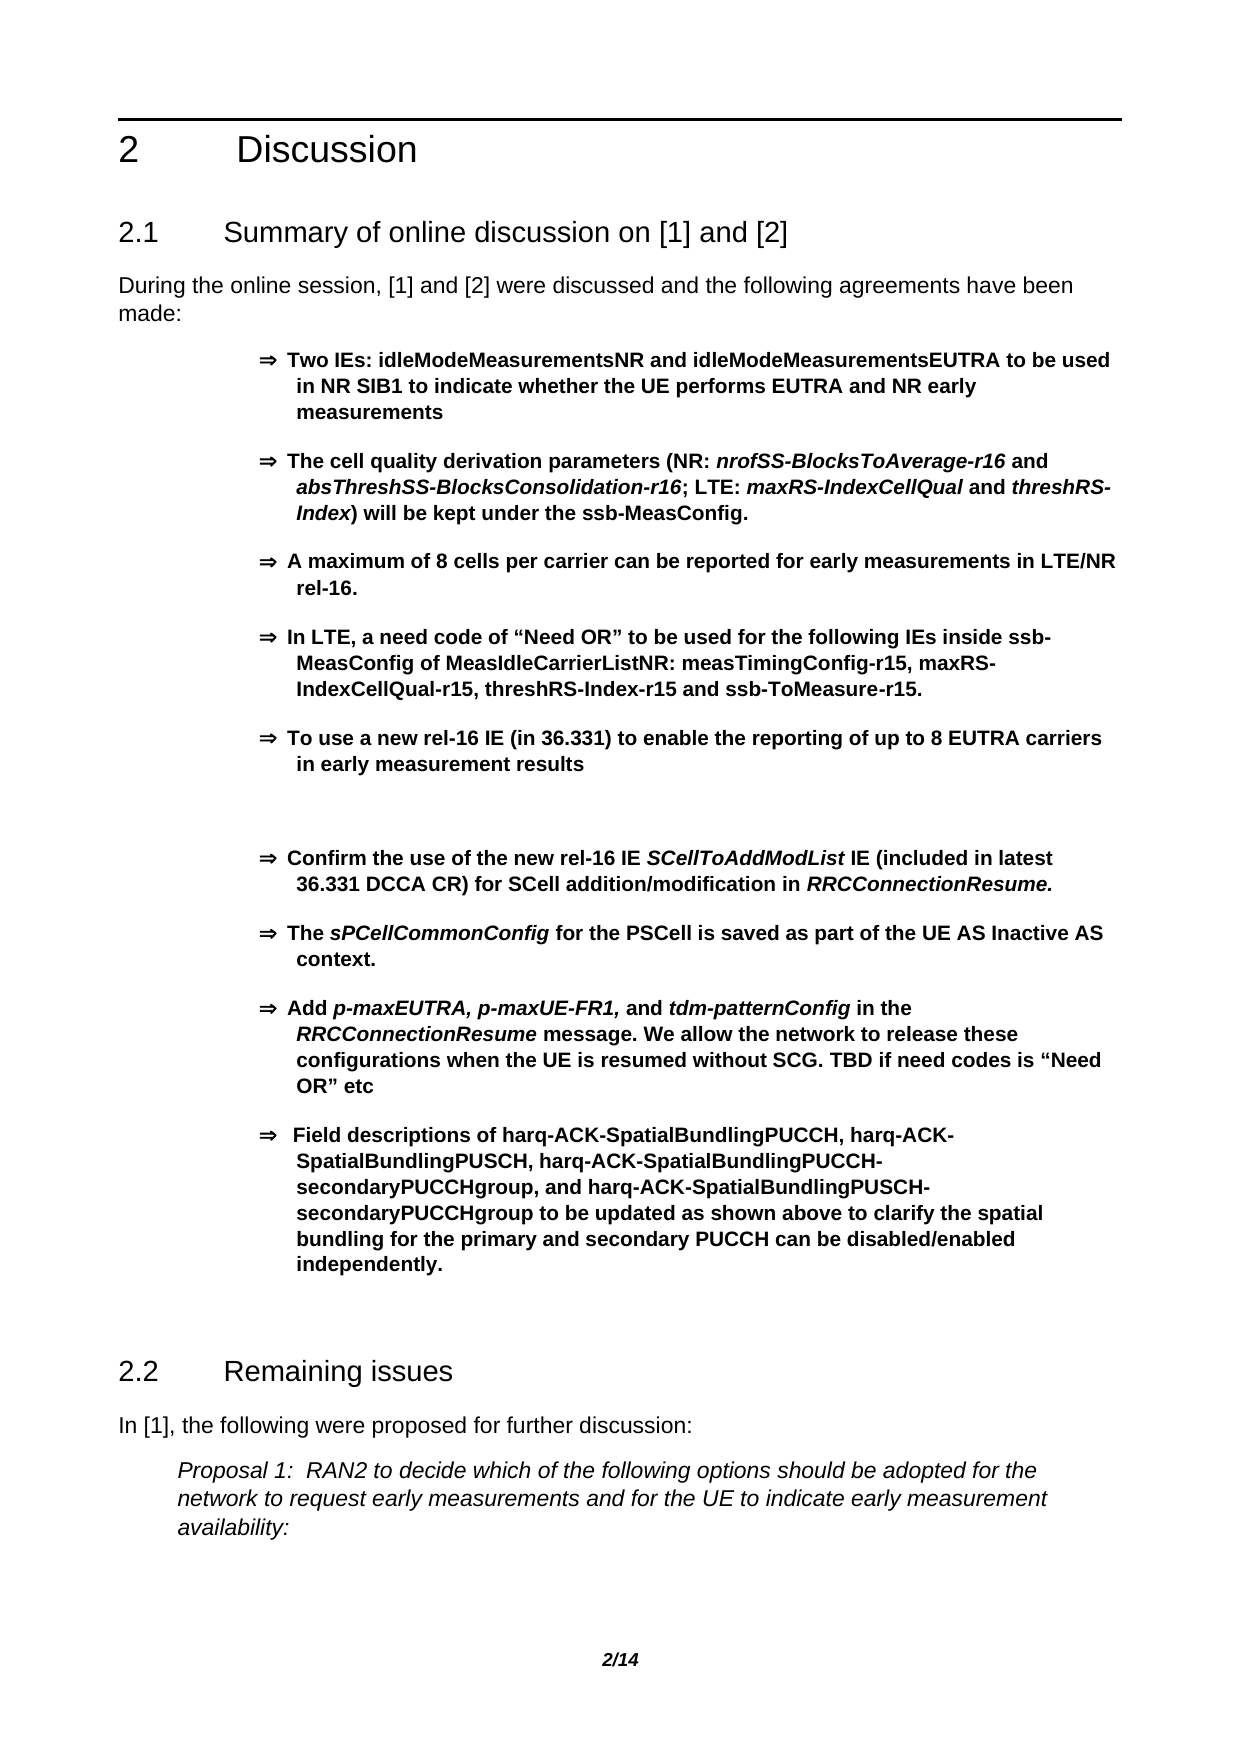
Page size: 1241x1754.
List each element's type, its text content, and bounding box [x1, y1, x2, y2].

text A maximum of 8 cells per carrier can be reported for early measurements in LTE/NR rel-16. [259, 549, 1122, 600]
text Two IEs: idleModeMeasurementsNR and idleModeMeasurementsEUTRA to be used in NR SIB1 to indicate whether the UE performs EUTRA and NR early measurements [259, 347, 1122, 424]
text Add p-maxEUTRA, p-maxUE-FR1, and tdm-patternConfig in the RRCConnectionResume message. We allow the network to release these configurations when the UE is resumed without SCG. TBD if need codes is “Need OR” etc [259, 996, 1122, 1098]
text Proposal 1: RAN2 to decide which of the following options should be adopted for the network to request early measurements and for the UE to indicate early measurement availability: [177, 1457, 1122, 1540]
text During the online session, [1] and [2] were discussed and the following agreements have been made: [118, 272, 1122, 327]
text In [1], the following were proposed for further discussion: [118, 1412, 1122, 1438]
subtitle 2 Discussion [118, 121, 1122, 171]
text To use a new rel-16 IE (in 36.331) to enable the reporting of up to 8 EUTRA carriers in early measurement results [259, 725, 1122, 776]
text Confirm the use of the new rel-16 IE SCellToAddModList IE (included in latest 36.331 DCCA CR) for SCell addition/modification in RRCConnectionResume. [259, 846, 1122, 896]
text The cell quality derivation parameters (NR: nrofSS-BlocksToAverage-r16 and absThreshSS-BlocksConsolidation-r16; LTE: maxRS-IndexCellQual and threshRS-Index) will be kept under the ssb-MeasConfig. [259, 448, 1122, 524]
text In LTE, a need code of “Need OR” to be used for the following IEs inside ssb-MeasConfig of MeasIdleCarrierListNR: measTimingConfig-r15, maxRS-IndexCellQual-r15, threshRS-Index-r15 and ssb-ToMeasure-r15. [259, 624, 1122, 701]
subtitle 2.1 Summary of online discussion on [1] and [2] [118, 214, 1122, 248]
subtitle 2.2 Remaining issues [118, 1354, 1122, 1388]
text The sPCellCommonConfig for the PSCell is saved as part of the UE AS Inactive AS context. [259, 921, 1122, 971]
text Field descriptions of harq-ACK-SpatialBundlingPUCCH, harq-ACK-SpatialBundlingPUSCH, harq-ACK-SpatialBundlingPUCCH-secondaryPUCCHgroup, and harq-ACK-SpatialBundlingPUSCH-secondaryPUCCHgroup to be updated as shown above to clarify the spatial bundling for the primary and secondary PUCCH can be disabled/enabled independently. [259, 1123, 1122, 1276]
